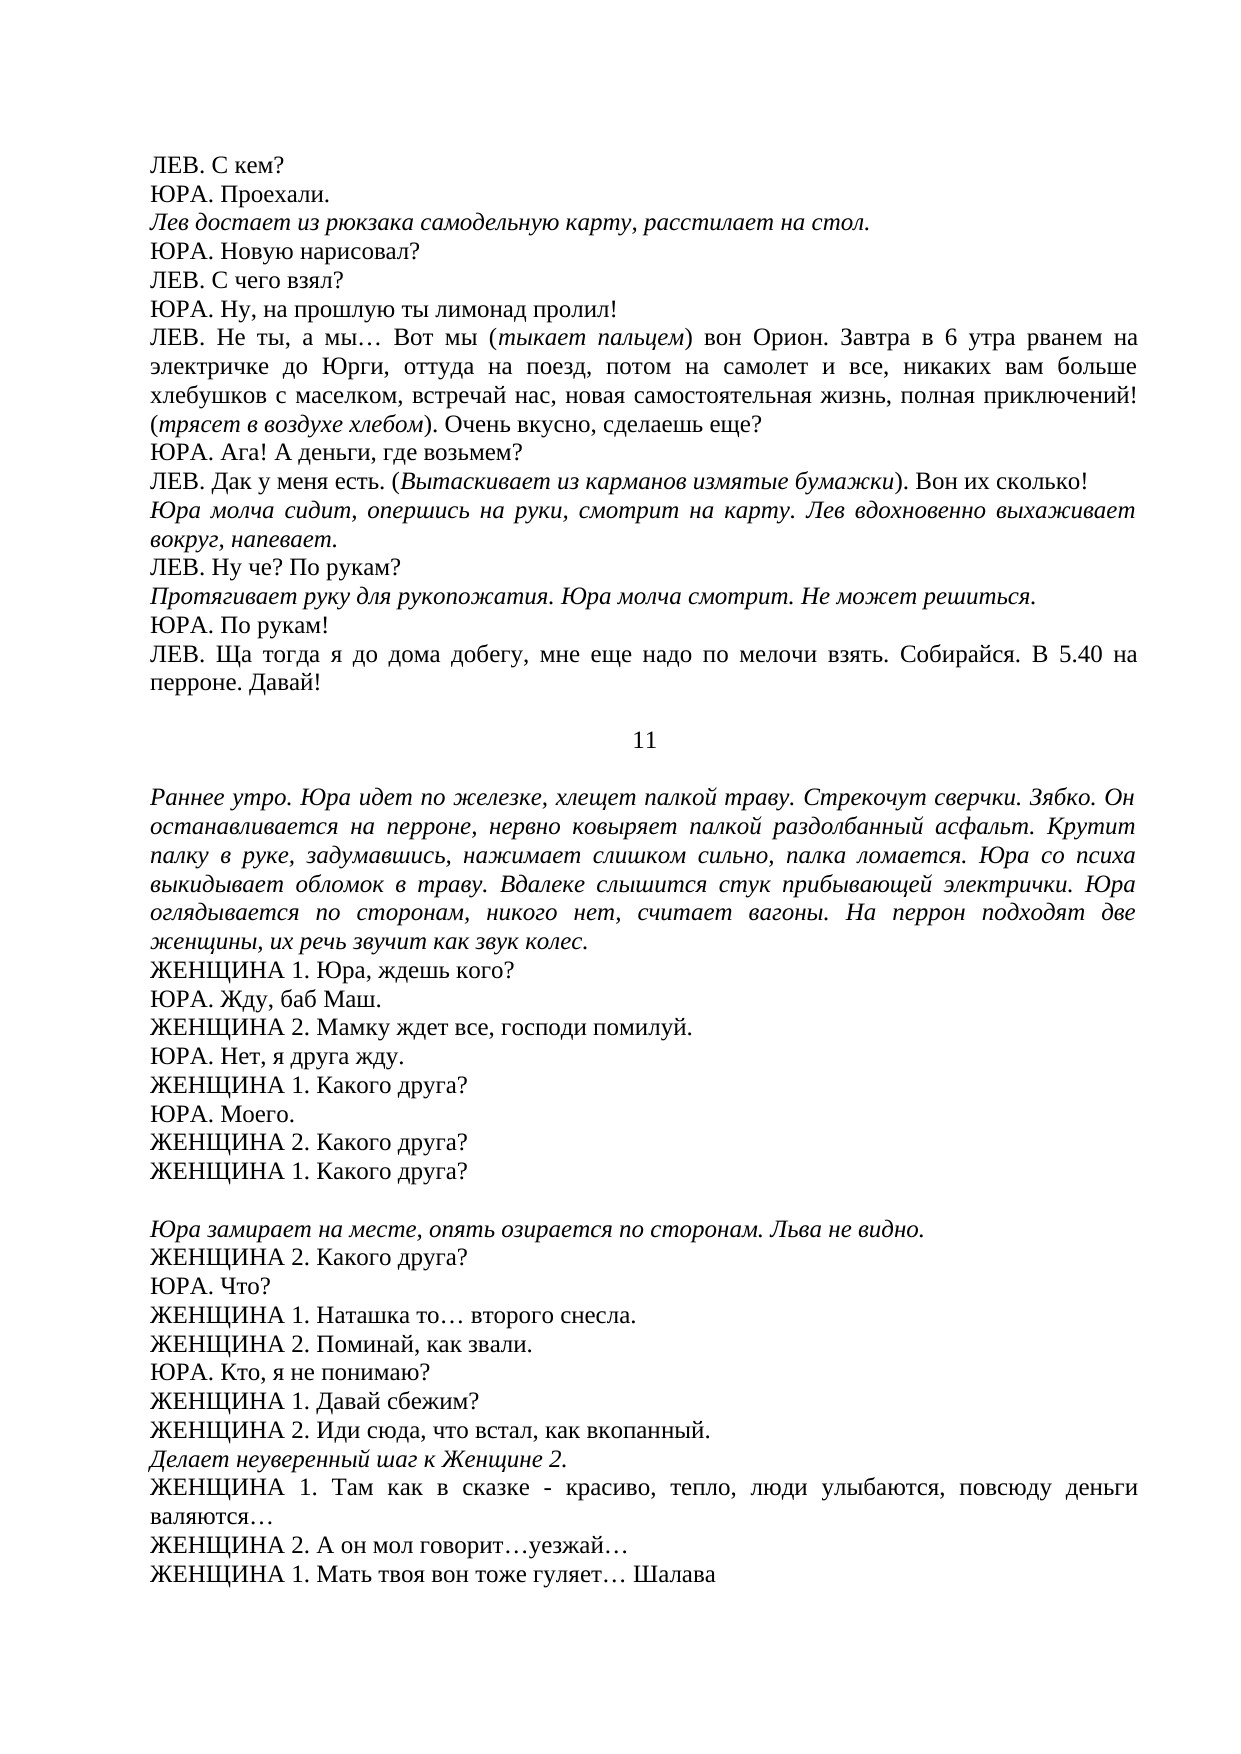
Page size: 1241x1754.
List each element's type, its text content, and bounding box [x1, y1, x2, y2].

text ЖЕНЩИНА 1. Давай сбежим? [150, 1386, 1139, 1415]
text ЛЕВ. С чего взял? [150, 265, 1139, 294]
text ЛЕВ. Не ты, а мы… Вот мы (тыкает пальцем) вон Орион. Завтра в 6 утра рванем на электричке до Юрги, оттуда на поезд, потом на самолет и все, никаких вам больше хлебушков с маселком, встречай нас, новая самостоятельная жизнь, полная приключений! (трясет в воздухе хлебом). Очень вкусно, сделаешь еще? [150, 322, 1139, 437]
text ЮРА. По рукам! [150, 610, 1139, 639]
text ЛЕВ. Дак у меня есть. (Вытаскивает из карманов измятые бумажки). Вон их сколько! [150, 466, 1139, 495]
text Юра молча сидит, опершись на руки, смотрит на карту. Лев вдохновенно выхаживает вокруг, напевает. [150, 495, 1139, 552]
text ЮРА. Ну, на прошлую ты лимонад пролил! [150, 294, 1139, 322]
text ЖЕНЩИНА 1. Юра, ждешь кого? [150, 955, 1139, 984]
text ЖЕНЩИНА 2. А он мол говорит…уезжай… [150, 1530, 1139, 1559]
text ЮРА. Проехали. [150, 179, 1139, 207]
text Раннее утро. Юра идет по железке, хлещет палкой траву. Стрекочут сверчки. Зябко. Он останавливается на перроне, нервно ковыряет палкой раздолбанный асфальт. Крутит палку в руке, задумавшись, нажимает слишком сильно, палка ломается. Юра со психа выкидывает обломок в траву. Вдалеке слышится стук прибывающей электрички. Юра оглядывается по сторонам, никого нет, считает вагоны. На перрон подходят две женщины, их речь звучит как звук колес. [150, 782, 1139, 955]
text ЮРА. Жду, баб Маш. [150, 984, 1139, 1012]
text ЖЕНЩИНА 1. Мать твоя вон тоже гуляет… Шалава [150, 1559, 1139, 1587]
text ЖЕНЩИНА 2. Мамку ждет все, господи помилуй. [150, 1012, 1139, 1041]
text ЖЕНЩИНА 1. Там как в сказке - красиво, тепло, люди улыбаются, повсюду деньги валяются… [150, 1472, 1139, 1530]
text ЮРА. Нет, я друга жду. [150, 1041, 1139, 1070]
text ЮРА. Что? [150, 1271, 1139, 1300]
text 11 [150, 725, 1139, 754]
text ЖЕНЩИНА 2. Какого друга? [150, 1127, 1139, 1156]
text Протягивает руку для рукопожатия. Юра молча смотрит. Не может решиться. [150, 581, 1139, 610]
text ЖЕНЩИНА 2. Иди сюда, что встал, как вкопанный. [150, 1415, 1139, 1444]
text ЖЕНЩИНА 1. Наташка то… второго снесла. [150, 1300, 1139, 1329]
text Юра замирает на месте, опять озирается по сторонам. Льва не видно. [150, 1214, 1139, 1242]
text Лев достает из рюкзака самодельную карту, расстилает на стол. [150, 207, 1139, 236]
text ЛЕВ. Ну че? По рукам? [150, 552, 1139, 581]
text ЖЕНЩИНА 1. Какого друга? [150, 1156, 1139, 1185]
text ЛЕВ. Ща тогда я до дома добегу, мне еще надо по мелочи взять. Собирайся. В 5.40 на перроне. Давай! [150, 639, 1139, 696]
text ЖЕНЩИНА 1. Какого друга? [150, 1070, 1139, 1099]
text Делает неуверенный шаг к Женщине 2. [150, 1444, 1139, 1472]
text ЛЕВ. С кем? [150, 150, 1139, 179]
text ЮРА. Кто, я не понимаю? [150, 1357, 1139, 1386]
text ЮРА. Новую нарисовал? [150, 236, 1139, 265]
text ЮРА. Моего. [150, 1099, 1139, 1127]
text ЖЕНЩИНА 2. Поминай, как звали. [150, 1329, 1139, 1357]
text ЖЕНЩИНА 2. Какого друга? [150, 1242, 1139, 1271]
text ЮРА. Ага! А деньги, где возьмем? [150, 437, 1139, 466]
